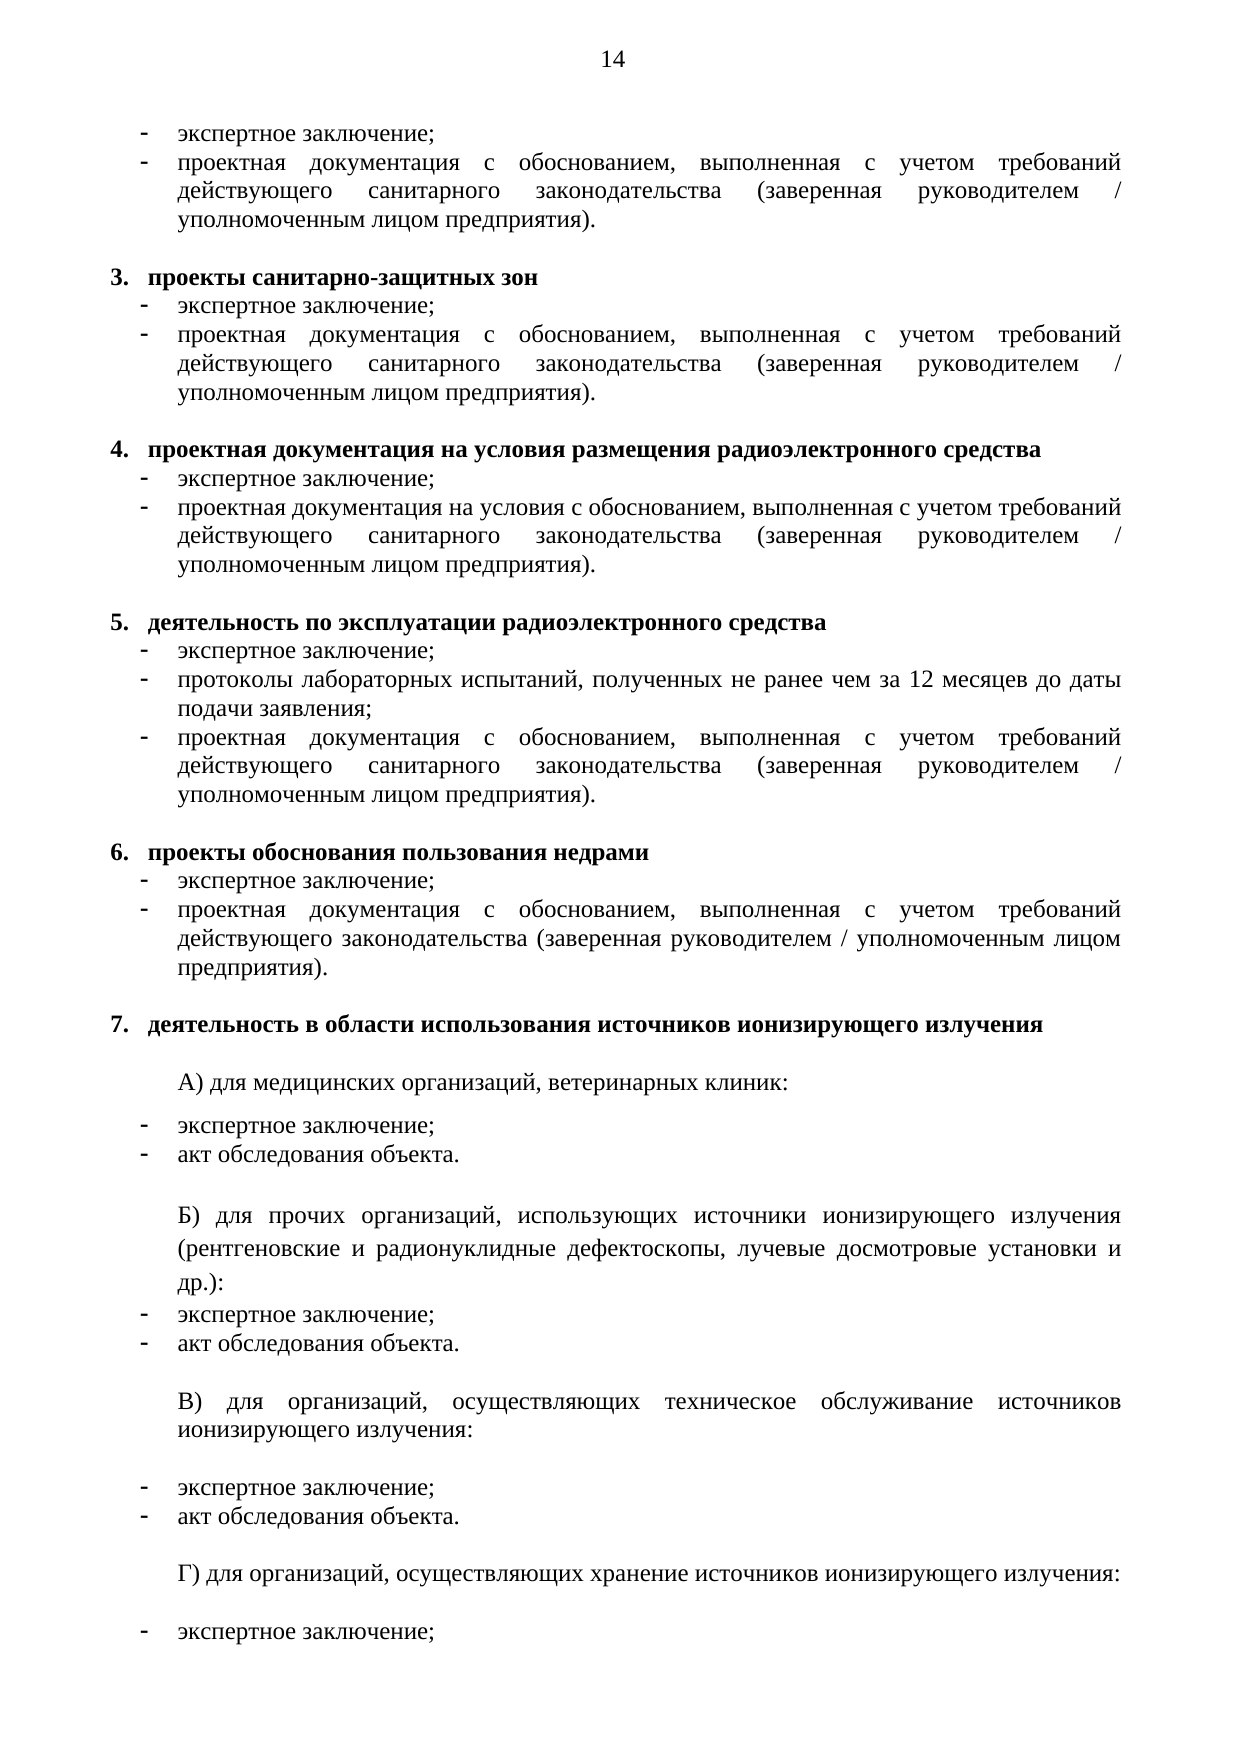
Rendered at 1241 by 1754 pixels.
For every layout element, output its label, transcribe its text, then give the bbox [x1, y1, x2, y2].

list экспертное заключение; [140, 1616, 1122, 1644]
text А) для медицинских организаций, ветеринарных клиник: [177, 1067, 1122, 1096]
list проекты обоснования пользования недрами [110, 837, 1122, 866]
list акт обследования объекта. [140, 1328, 1122, 1357]
list проектная документация с обоснованием, выполненная с учетом требований действующего санитарного законодательства (заверенная руководителем / уполномоченным лицом предприятия). [140, 722, 1122, 808]
list экспертное заключение; [140, 1299, 1122, 1328]
list экспертное заключение; [140, 866, 1122, 894]
list экспертное заключение; [140, 118, 1122, 147]
list протоколы лабораторных испытаний, полученных не ранее чем за 12 месяцев до даты подачи заявления; [140, 664, 1122, 722]
list экспертное заключение; [140, 291, 1122, 319]
text Б) для прочих организаций, использующих источники ионизирующего излучения (рентгеновские и радионуклидные дефектоскопы, лучевые досмотровые установки и др.): [177, 1201, 1122, 1295]
list проектная документация с обоснованием, выполненная с учетом требований действующего санитарного законодательства (заверенная руководителем / уполномоченным лицом предприятия). [140, 147, 1122, 233]
list экспертное заключение; [140, 463, 1122, 492]
list проекты санитарно-защитных зон [110, 262, 1122, 291]
list деятельность в области использования источников ионизирующего излучения [110, 1009, 1122, 1038]
list проектная документация с обоснованием, выполненная с учетом требований действующего санитарного законодательства (заверенная руководителем / уполномоченным лицом предприятия). [140, 319, 1122, 406]
list экспертное заключение; [140, 1110, 1122, 1139]
list деятельность по эксплуатации радиоэлектронного средства [110, 607, 1122, 636]
list акт обследования объекта. [140, 1139, 1122, 1167]
text В) для организаций, осуществляющих техническое обслуживание источников ионизирующего излучения: [177, 1386, 1122, 1443]
text Г) для организаций, осуществляющих хранение источников ионизирующего излучения: [177, 1558, 1122, 1587]
list проектная документация на условия размещения радиоэлектронного средства [110, 434, 1122, 463]
list проектная документация с обоснованием, выполненная с учетом требований действующего законодательства (заверенная руководителем / уполномоченным лицом предприятия). [140, 894, 1122, 981]
list экспертное заключение; [140, 636, 1122, 664]
list проектная документация на условия с обоснованием, выполненная с учетом требований действующего санитарного законодательства (заверенная руководителем / уполномоченным лицом предприятия). [140, 492, 1122, 578]
list акт обследования объекта. [140, 1501, 1122, 1529]
list экспертное заключение; [140, 1472, 1122, 1501]
